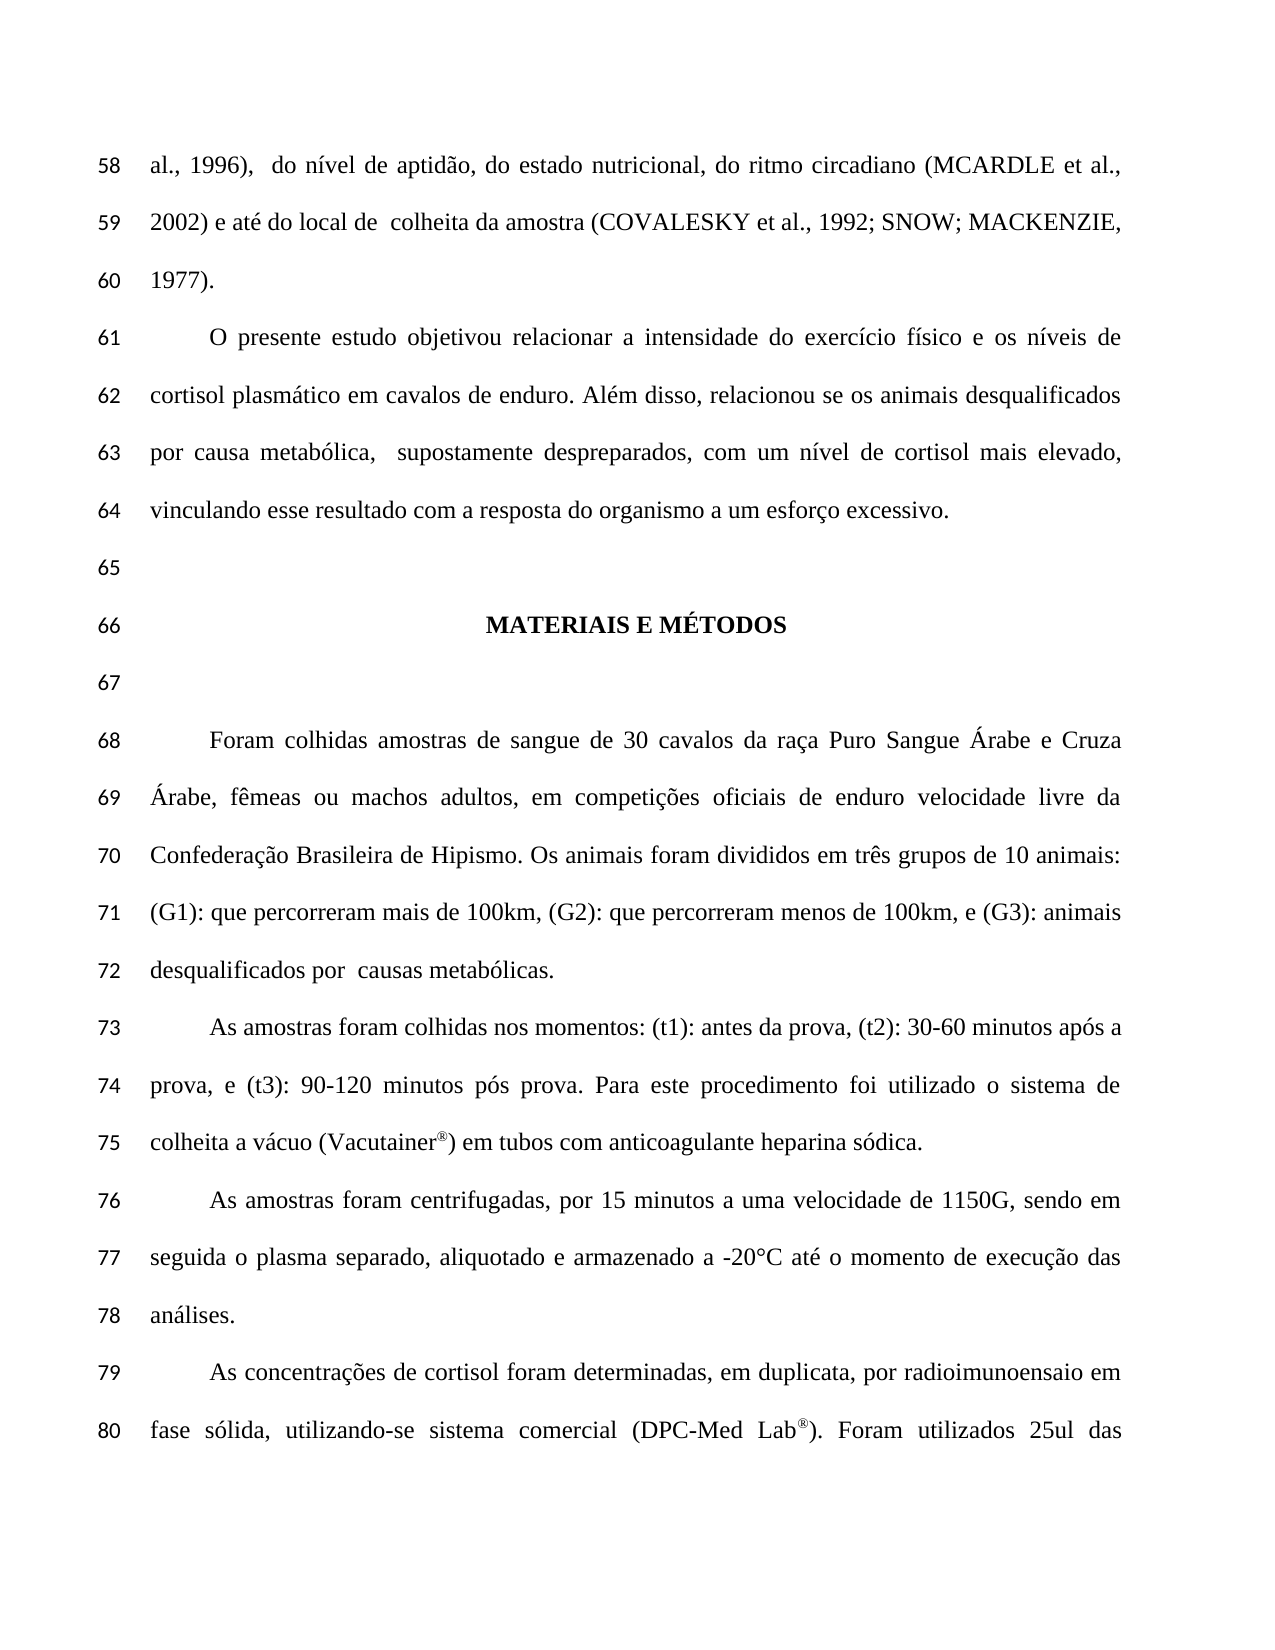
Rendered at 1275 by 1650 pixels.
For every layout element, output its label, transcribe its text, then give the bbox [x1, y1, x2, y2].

text MATERIAIS E MÉTODOS [150, 610, 1122, 639]
text As amostras foram colhidas nos momentos: (t1): antes da prova, (t2): 30-60 minutos após a prova, e (t3): 90-120 minutos pós prova. Para este procedimento foi utilizado o sistema de colheita a vácuo (Vacutainer®) em tubos com anticoagulante heparina sódica. [150, 1012, 1122, 1156]
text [150, 150, 1122, 294]
text Foram colhidas amostras de sangue de 30 cavalos da raça Puro Sangue Árabe e Cruza Árabe, fêmeas ou machos adultos, em competições oficiais de enduro velocidade livre da Confederação Brasileira de Hipismo. Os animais foram divididos em três grupos de 10 animais: (G1): que percorreram mais de 100km, (G2): que percorreram menos de 100km, e (G3): animais desqualificados por causas metabólicas. [150, 725, 1122, 984]
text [150, 1357, 1122, 1444]
text As amostras foram centrifugadas, por 15 minutos a uma velocidade de 1150G, sendo em seguida o plasma separado, aliquotado e armazenado a -20°C até o momento de execução das análises. [150, 1185, 1122, 1329]
text O presente estudo objetivou relacionar a intensidade do exercício físico e os níveis de cortisol plasmático em cavalos de enduro. Além disso, relacionou se os animais desqualificados por causa metabólica, supostamente despreparados, com um nível de cortisol mais elevado, vinculando esse resultado com a resposta do organismo a um esforço excessivo. [150, 322, 1122, 524]
